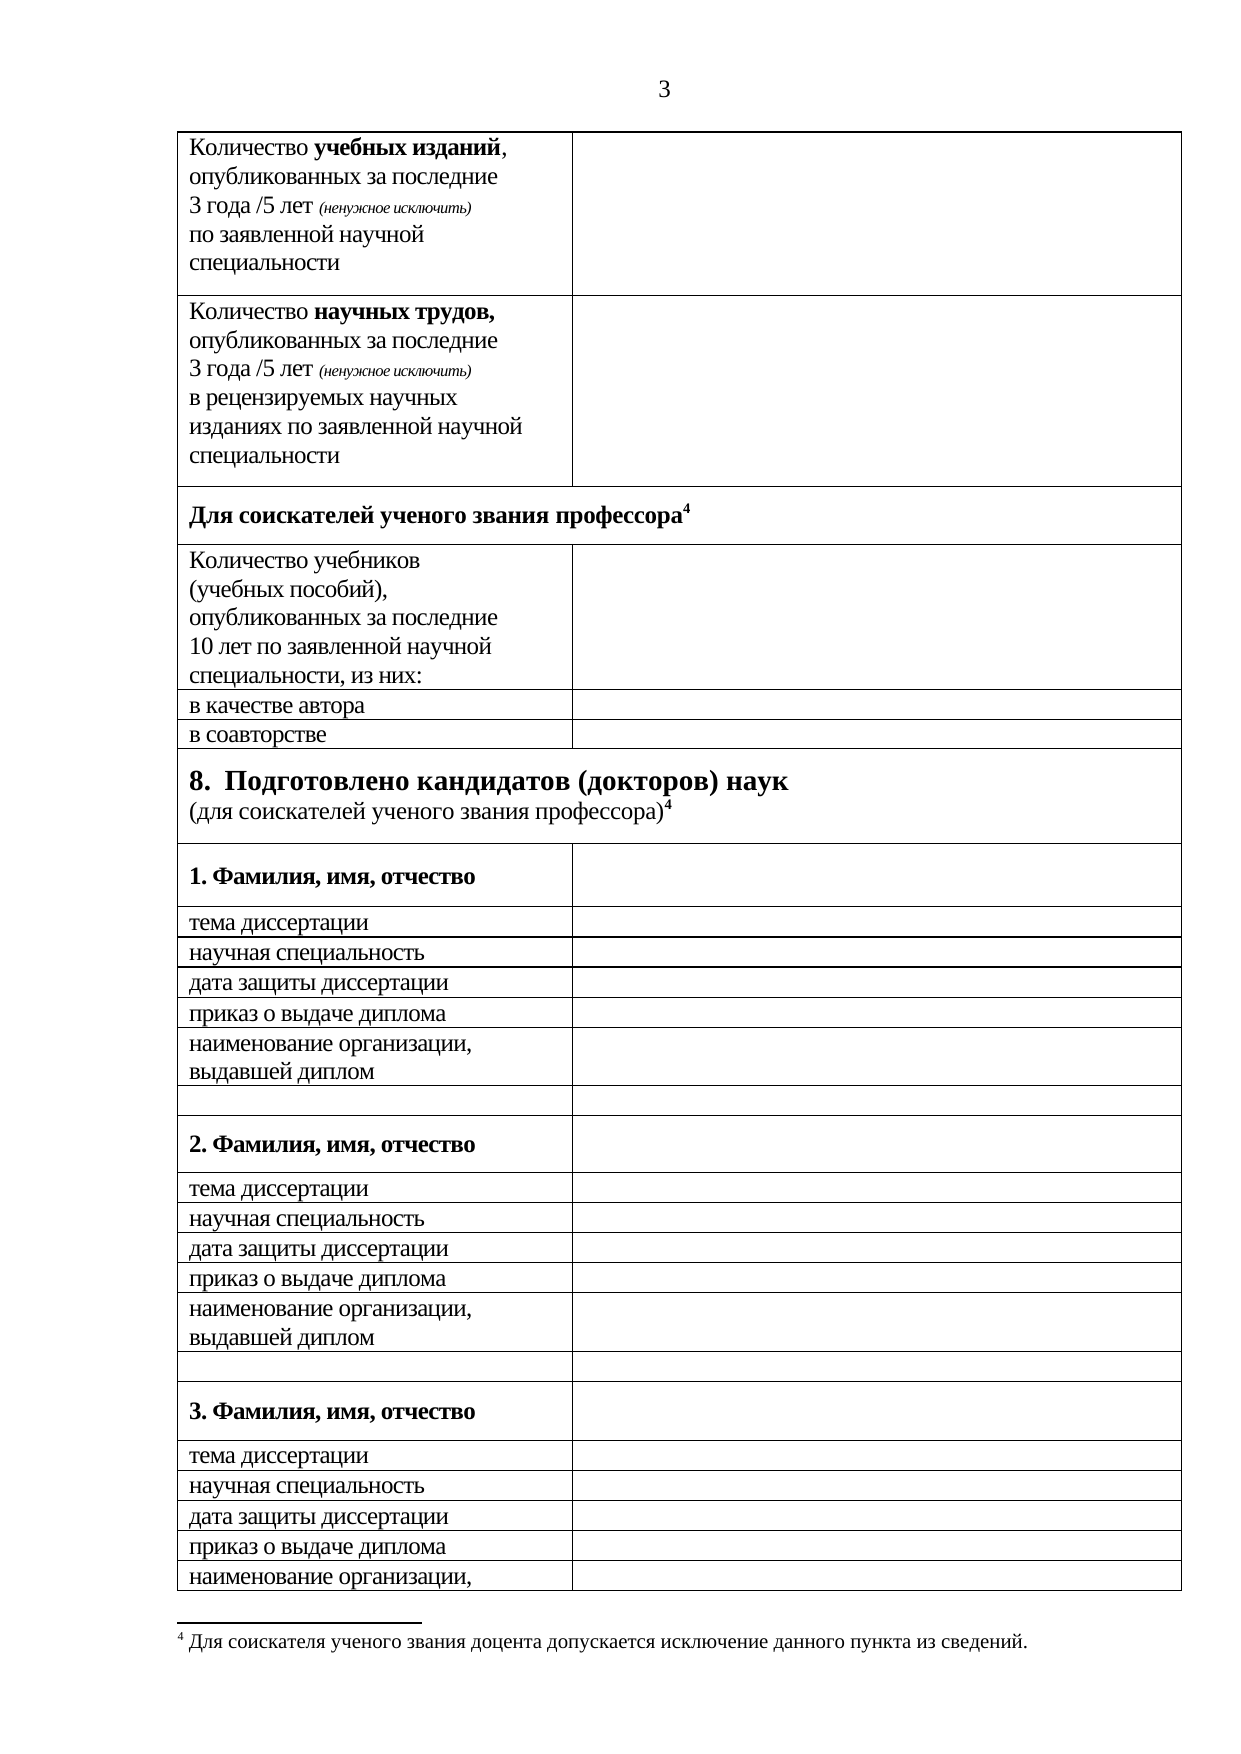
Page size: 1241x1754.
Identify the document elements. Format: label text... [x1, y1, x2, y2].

table_cell [573, 1086, 1181, 1115]
table_cell [1170, 1352, 1181, 1381]
table_cell дата защиты диссертации [178, 1501, 572, 1530]
table_cell [1170, 1561, 1181, 1590]
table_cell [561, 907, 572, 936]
table_cell [1170, 690, 1181, 718]
table_cell приказ о выдаче диплома [178, 998, 572, 1027]
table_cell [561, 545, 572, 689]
table_cell тема диссертации [178, 1173, 572, 1202]
table_cell [1170, 1233, 1181, 1262]
table_cell [1170, 720, 1181, 748]
table_cell [573, 545, 1181, 689]
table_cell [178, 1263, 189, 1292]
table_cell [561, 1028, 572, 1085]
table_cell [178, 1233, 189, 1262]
table_cell [573, 1352, 584, 1381]
table_cell [573, 1471, 584, 1500]
table_cell [1170, 938, 1181, 966]
table_cell [573, 296, 1181, 486]
table_cell [1170, 1441, 1181, 1469]
table_cell [1170, 1471, 1181, 1500]
table_cell [178, 1086, 189, 1115]
table_cell [1170, 1501, 1181, 1530]
table_cell [573, 690, 584, 718]
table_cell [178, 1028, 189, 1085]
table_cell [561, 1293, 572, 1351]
table_cell [1170, 998, 1181, 1027]
table_cell приказ о выдаче диплома [178, 1531, 572, 1560]
table_cell [573, 1501, 584, 1530]
table_cell [573, 1028, 1181, 1085]
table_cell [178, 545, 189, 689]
table_cell [573, 1173, 584, 1202]
table_cell [573, 1441, 584, 1469]
table_cell [573, 844, 1181, 906]
table_cell 3. Фамилия, имя, отчество [178, 1382, 572, 1439]
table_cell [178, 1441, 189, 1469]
table_cell [1170, 1173, 1181, 1202]
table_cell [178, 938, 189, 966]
table_cell [573, 1293, 1181, 1351]
table_cell 8. Подготовлено кандидатов (докторов) наук (для соискателей ученого звания профессора)4 [178, 749, 1181, 843]
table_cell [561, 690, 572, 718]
table_cell [573, 998, 584, 1027]
table_cell 2. Фамилия, имя, отчество [178, 1116, 572, 1172]
table_cell дата защиты диссертации [178, 968, 572, 997]
table_cell [178, 1352, 572, 1381]
table_cell [573, 1561, 584, 1590]
table_cell [573, 1116, 1181, 1172]
table_cell [1170, 1263, 1181, 1292]
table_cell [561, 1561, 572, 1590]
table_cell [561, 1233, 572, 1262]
table_cell [1170, 1203, 1181, 1232]
table_cell [561, 1086, 572, 1115]
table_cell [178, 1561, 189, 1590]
table_cell [1170, 1531, 1181, 1560]
table_cell 1. Фамилия, имя, отчество [178, 844, 572, 906]
table_cell [573, 1203, 584, 1232]
table_cell [573, 968, 584, 997]
table_cell Количество научных трудов, опубликованных за последние 3 года /5 лет (ненужное исключить) в рецензируемых научных изданиях по заявленной научной специальности [178, 296, 572, 486]
table_cell [573, 1382, 1181, 1439]
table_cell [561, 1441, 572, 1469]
table_cell [573, 907, 1181, 936]
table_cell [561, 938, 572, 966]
table_cell Количество учебных изданий, опубликованных за последние 3 года /5 лет (ненужное исключить) по заявленной научной специальности [178, 133, 572, 295]
table_cell [573, 1531, 584, 1560]
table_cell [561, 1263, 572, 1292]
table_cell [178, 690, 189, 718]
table_cell научная специальность [178, 1471, 572, 1500]
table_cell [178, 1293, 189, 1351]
table_cell [573, 1233, 584, 1262]
table_cell [573, 720, 584, 748]
table_cell [1170, 968, 1181, 997]
table_cell Для соискателей ученого звания профессора [178, 487, 1181, 544]
table_cell [573, 133, 1181, 295]
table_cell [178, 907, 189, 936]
table_cell [573, 938, 584, 966]
table_cell [573, 1263, 584, 1292]
table_cell научная специальность [178, 1203, 572, 1232]
